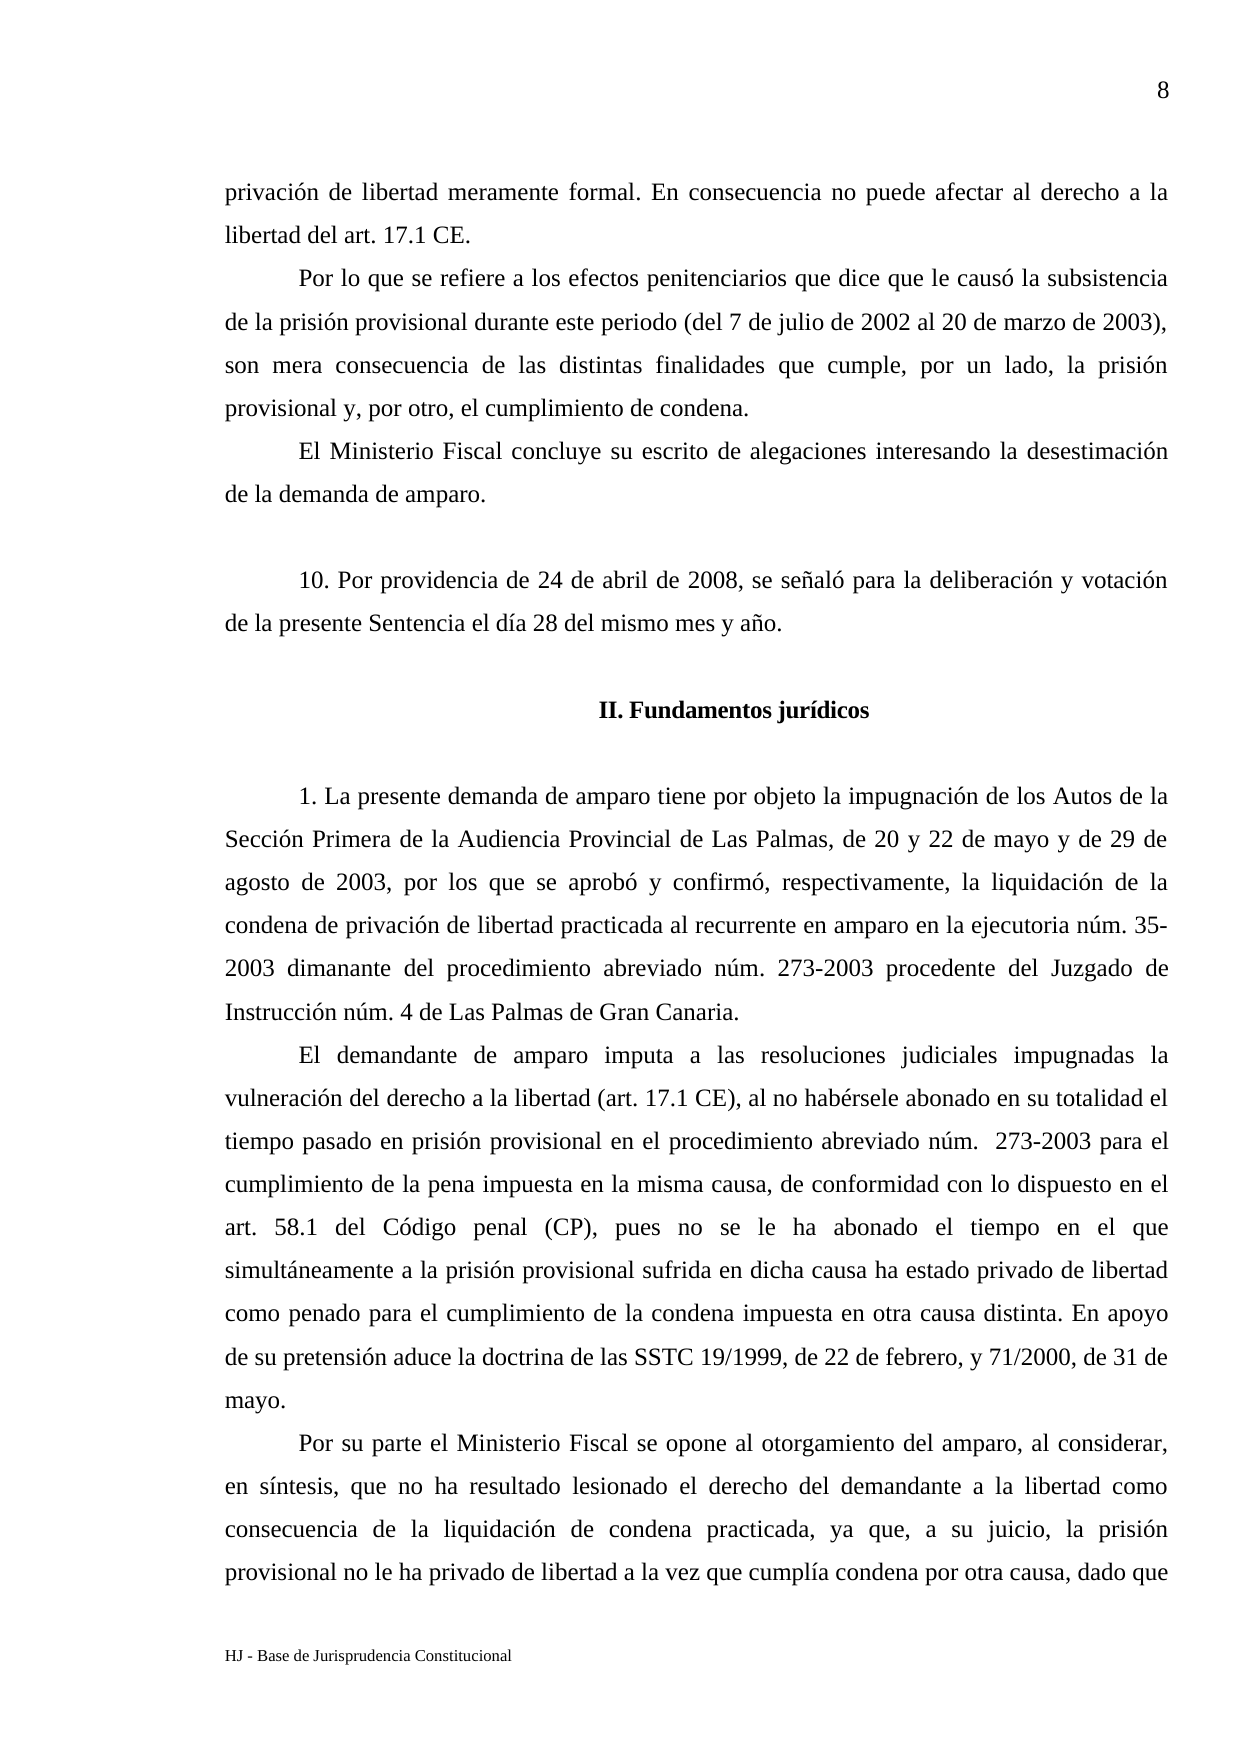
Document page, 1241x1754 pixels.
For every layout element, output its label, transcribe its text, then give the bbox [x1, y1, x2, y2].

text El demandante de amparo imputa a las resoluciones judiciales impugnadas la vulneración del derecho a la libertad (art. 17.1 CE), al no habérsele abonado en su totalidad el tiempo pasado en prisión provisional en el procedimiento abreviado núm. 273-2003 para el cumplimiento de la pena impuesta en la misma causa, de conformidad con lo dispuesto en el art. 58.1 del Código penal (CP), pues no se le ha abonado el tiempo en el que simultáneamente a la prisión provisional sufrida en dicha causa ha estado privado de libertad como penado para el cumplimiento de la condena impuesta en otra causa distinta. En apoyo de su pretensión aduce la doctrina de las SSTC 19/1999, de 22 de febrero, y 71/2000, de 31 de mayo. [224, 1040, 1169, 1413]
text 10. Por providencia de 24 de abril de 2008, se señaló para la deliberación y votación de la presente Sentencia el día 28 del mismo mes y año. [224, 565, 1169, 637]
subtitle II. Fundamentos jurídicos [224, 695, 1169, 723]
text El Ministerio Fiscal concluye su escrito de alegaciones interesando la desestimación de la demanda de amparo. [224, 436, 1169, 508]
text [224, 177, 1169, 249]
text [224, 1428, 1169, 1586]
text Por lo que se refiere a los efectos penitenciarios que dice que le causó la subsistencia de la prisión provisional durante este periodo (del 7 de julio de 2002 al 20 de marzo de 2003), son mera consecuencia de las distintas finalidades que cumple, por un lado, la prisión provisional y, por otro, el cumplimiento de condena. [224, 263, 1169, 422]
text 1. La presente demanda de amparo tiene por objeto la impugnación de los Autos de la Sección Primera de la Audiencia Provincial de Las Palmas, de 20 y 22 de mayo y de 29 de agosto de 2003, por los que se aprobó y confirmó, respectivamente, la liquidación de la condena de privación de libertad practicada al recurrente en amparo en la ejecutoria núm. 35-2003 dimanante del procedimiento abreviado núm. 273-2003 procedente del Juzgado de Instrucción núm. 4 de Las Palmas de Gran Canaria. [224, 781, 1169, 1025]
